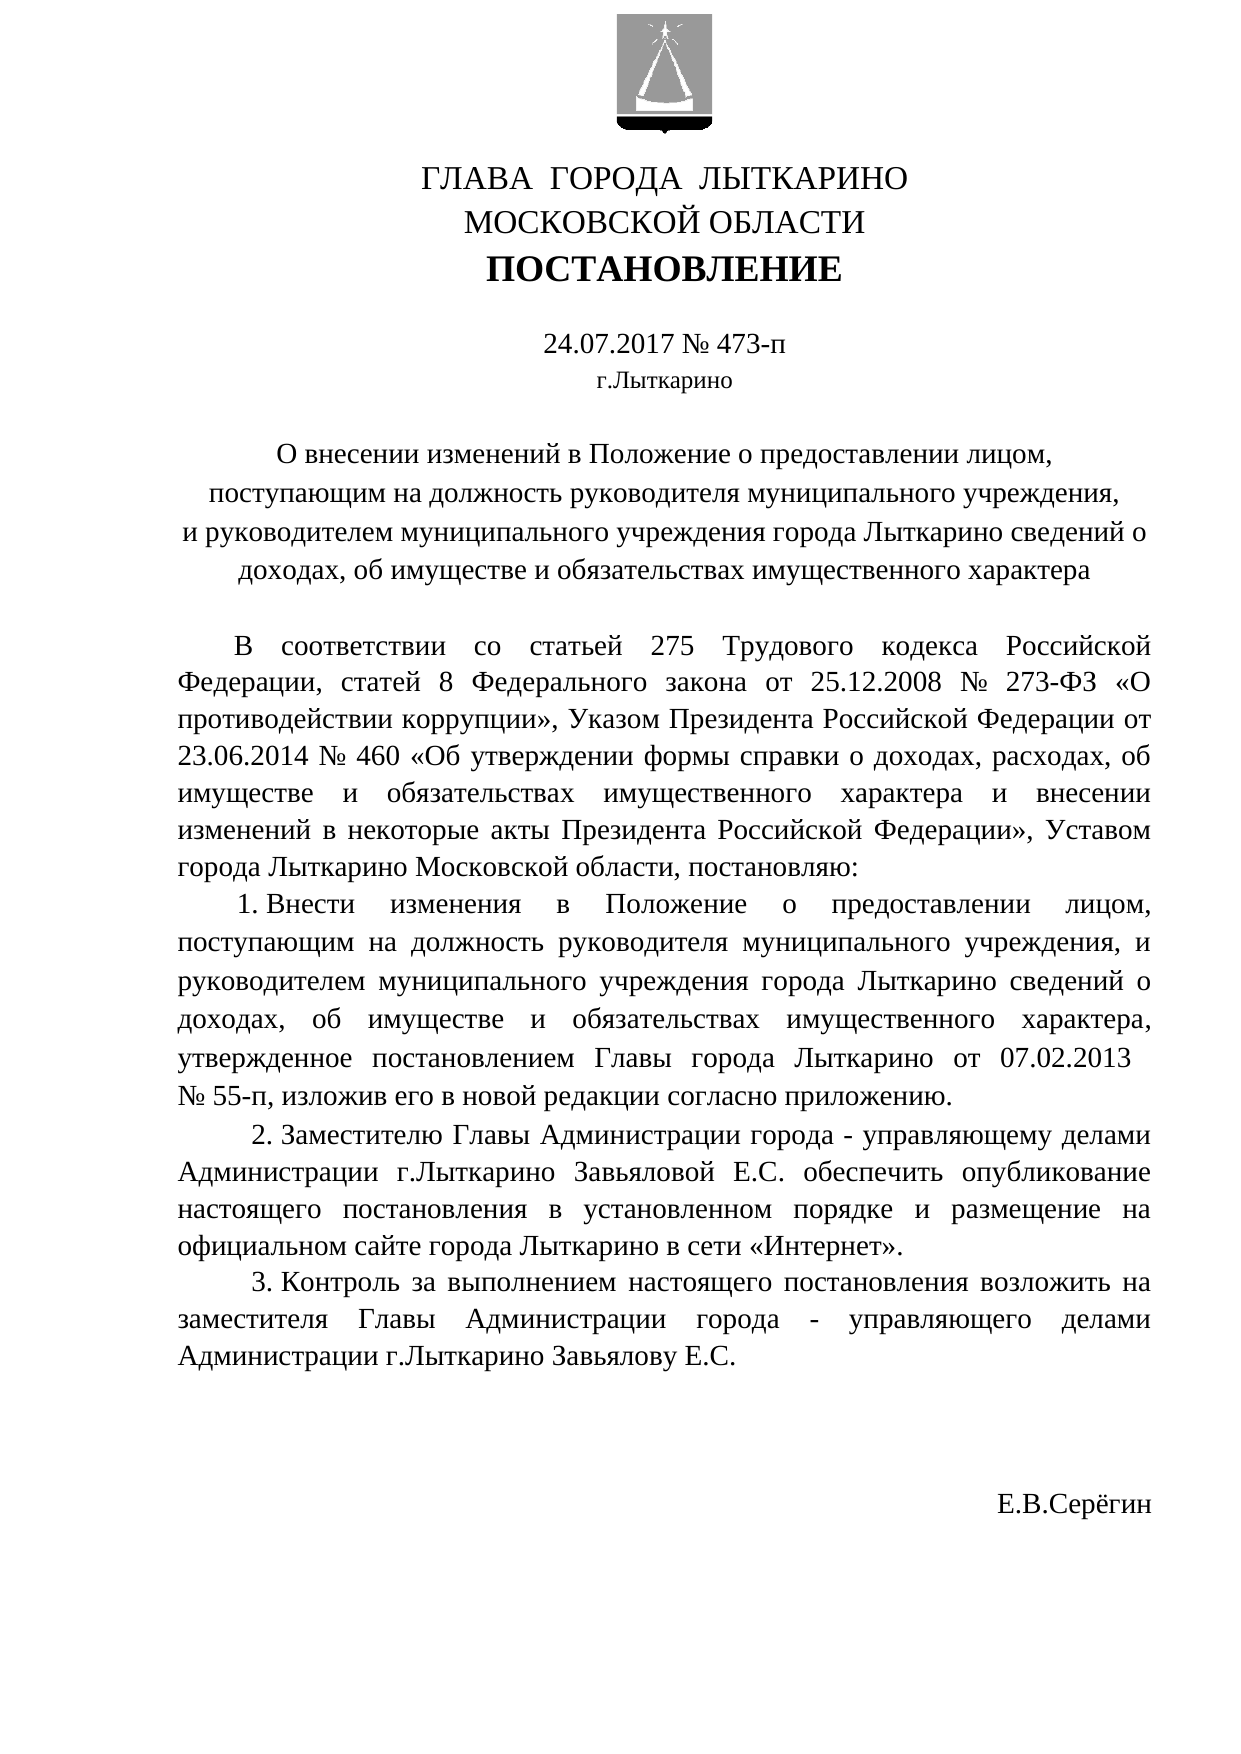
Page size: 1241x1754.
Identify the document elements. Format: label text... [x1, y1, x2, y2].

title О внесении изменений в Положение о предоставлении лицом, [177, 437, 1152, 470]
text В соответствии со статьей 275 Трудового кодекса Российской Федерации, статей 8 Федерального закона от 25.12.2008 № 273-ФЗ «О противодействии коррупции», Указом Президента Российской Федерации от 23.06.2014 № 460 «Об утверждении формы справки о доходах, расходах, об имуществе и обязательствах имущественного характера и внесении изменений в некоторые акты Президента Российской Федерации», Уставом города Лыткарино Московской области, постановляю: [177, 628, 1152, 882]
title Внести изменения в Положение о предоставлении лицом, поступающим на должность руководителя муниципального учреждения, и руководителем муниципального учреждения города Лыткарино сведений о доходах, об имуществе и обязательствах имущественного характера, утвержденное постановлением Главы города Лыткарино от 07.02.2013 № 55-п, изложив его в новой редакции согласно приложению. [177, 886, 1152, 1112]
text 2. Заместителю Главы Администрации города - управляющему делами Администрации г.Лыткарино Завьяловой Е.С. обеспечить опубликование настоящего постановления в установленном порядке и размещение на официальном сайте города Лыткарино в сети «Интернет». [177, 1117, 1152, 1261]
title поступающим на должность руководителя муниципального учреждения, [177, 475, 1152, 509]
text 3. Контроль за выполнением настоящего постановления возложить на заместителя Главы Администрации города - управляющего делами Администрации г.Лыткарино Завьялову Е.С. [177, 1264, 1152, 1372]
text г.Лыткарино [177, 365, 1152, 394]
text ГЛАВА ГОРОДА ЛЫТКАРИНО [177, 159, 1152, 197]
text Е.В.Серёгин [177, 1486, 1152, 1519]
title и руководителем муниципального учреждения города Лыткарино сведений о доходах, об имуществе и обязательствах имущественного характера [177, 514, 1152, 586]
text ПОСТАНОВЛЕНИЕ [177, 247, 1152, 290]
picture [616, 14, 713, 134]
text МОСКОВСКОЙ ОБЛАСТИ [177, 203, 1152, 241]
text 24.07.2017 № 473-п [177, 327, 1152, 360]
